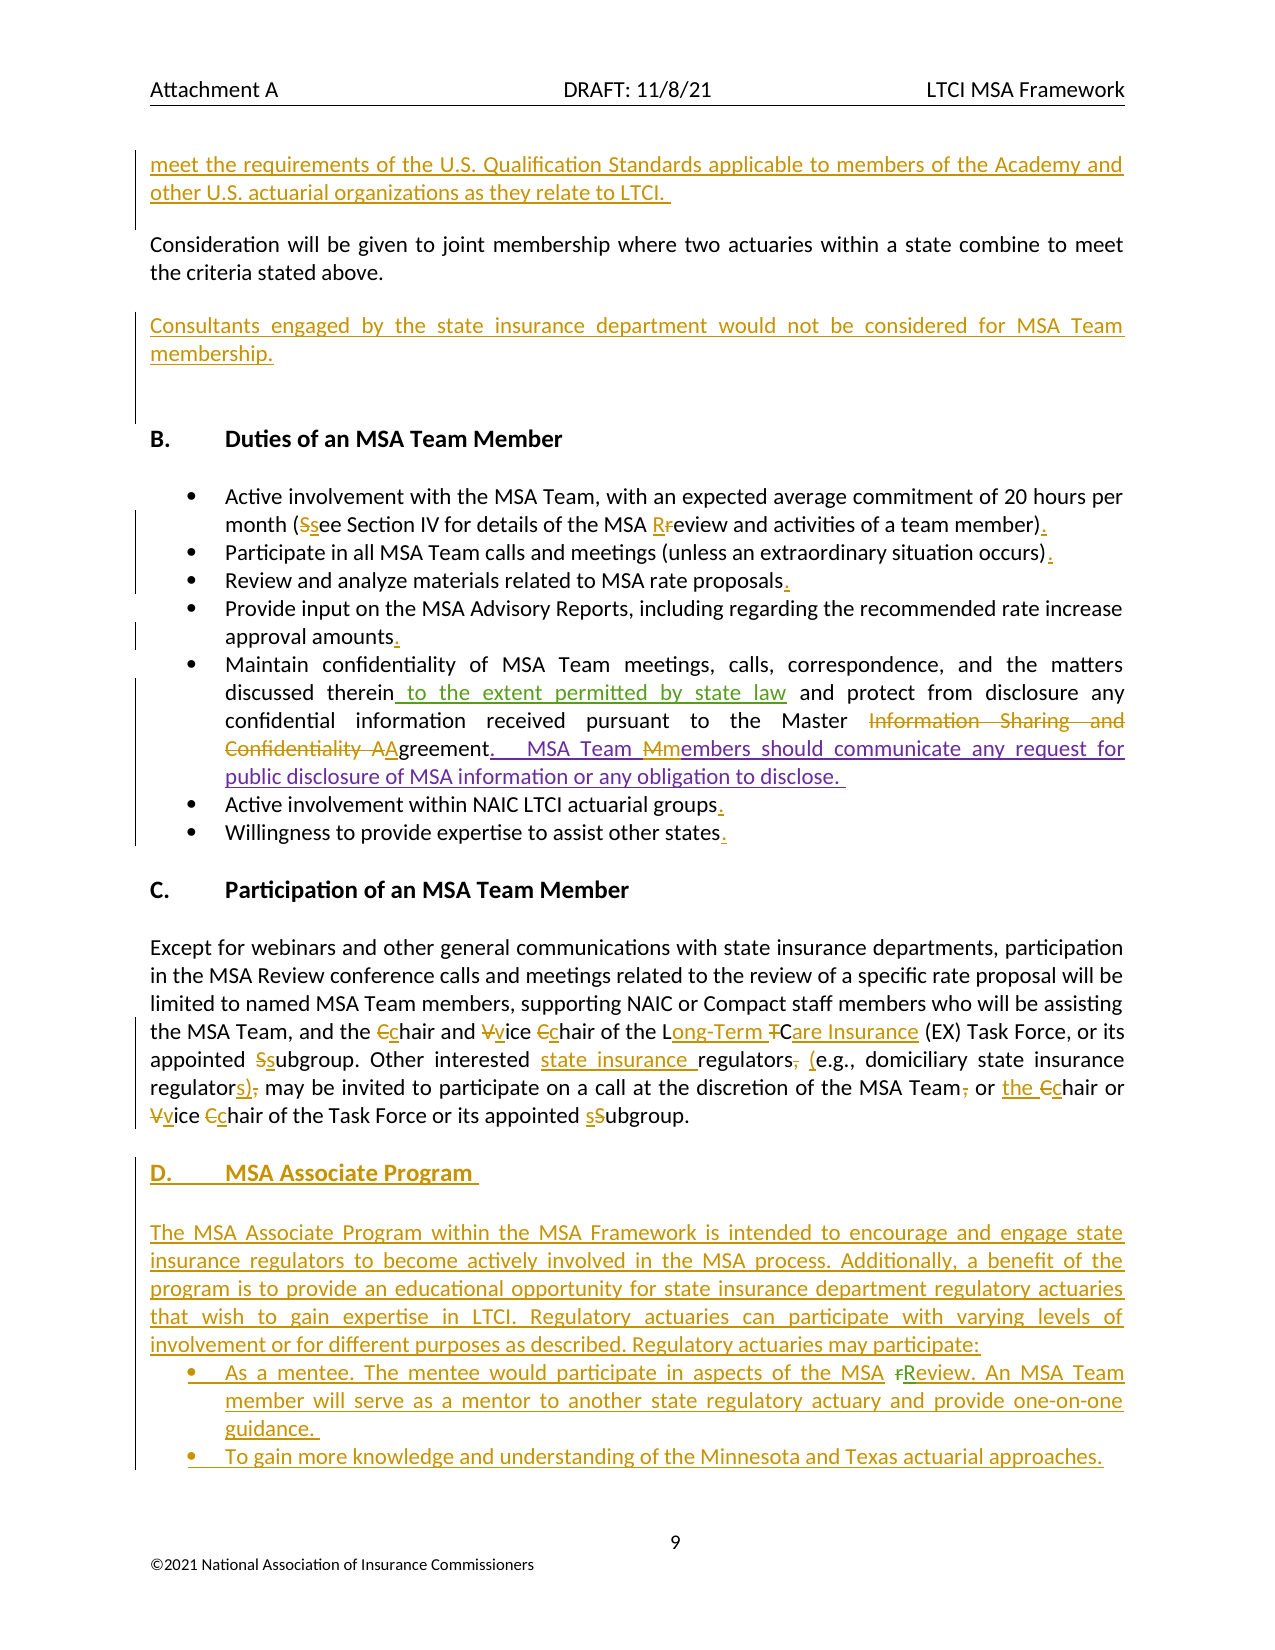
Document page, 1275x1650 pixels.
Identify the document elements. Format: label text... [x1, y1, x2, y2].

list Participate in all MSA Team calls and meetings (unless an extraordinary situation occurs) [187, 538, 1125, 566]
text Consideration will be given to joint membership where two actuaries within a state combine to meet the criteria stated above. [150, 230, 1125, 286]
text Except for webinars and other general communications with state insurance departments, participation in the MSA Review conference calls and meetings related to the review of a specific rate proposal will be limited to named MSA Team members, supporting NAIC or Compact staff members who will be assisting the MSA Team, and the hair and ice hair of the LC (EX) Task Force, or its appointed ubgroup. Other interested regulators e.g., domiciliary state insurance regulator may be invited to participate on a call at the discretion of the MSA Team or hair or ice hair of the Task Force or its appointed ubgroup. [150, 933, 1125, 1129]
list Participation of an MSA Team Member [150, 874, 1125, 905]
list Review and analyze materials related to MSA rate proposals [187, 566, 1125, 594]
list Willingness to provide expertise to assist other states [187, 818, 1125, 846]
list Duties of an MSA Team Member [150, 424, 1125, 454]
list Active involvement within NAIC LTCI actuarial groups [187, 790, 1125, 818]
list Provide input on the MSA Advisory Reports, including regarding the recommended rate increase approval amounts [187, 594, 1125, 650]
list Maintain confidentiality of MSA Team meetings, calls, correspondence, and the matters discussed therein and protect from disclosure any confidential information received pursuant to the Master greement [187, 650, 1125, 790]
list Active involvement with the MSA Team, with an expected average commitment of 20 hours per month (ee Section IV for details of the MSA eview and activities of a team member) [187, 482, 1125, 538]
